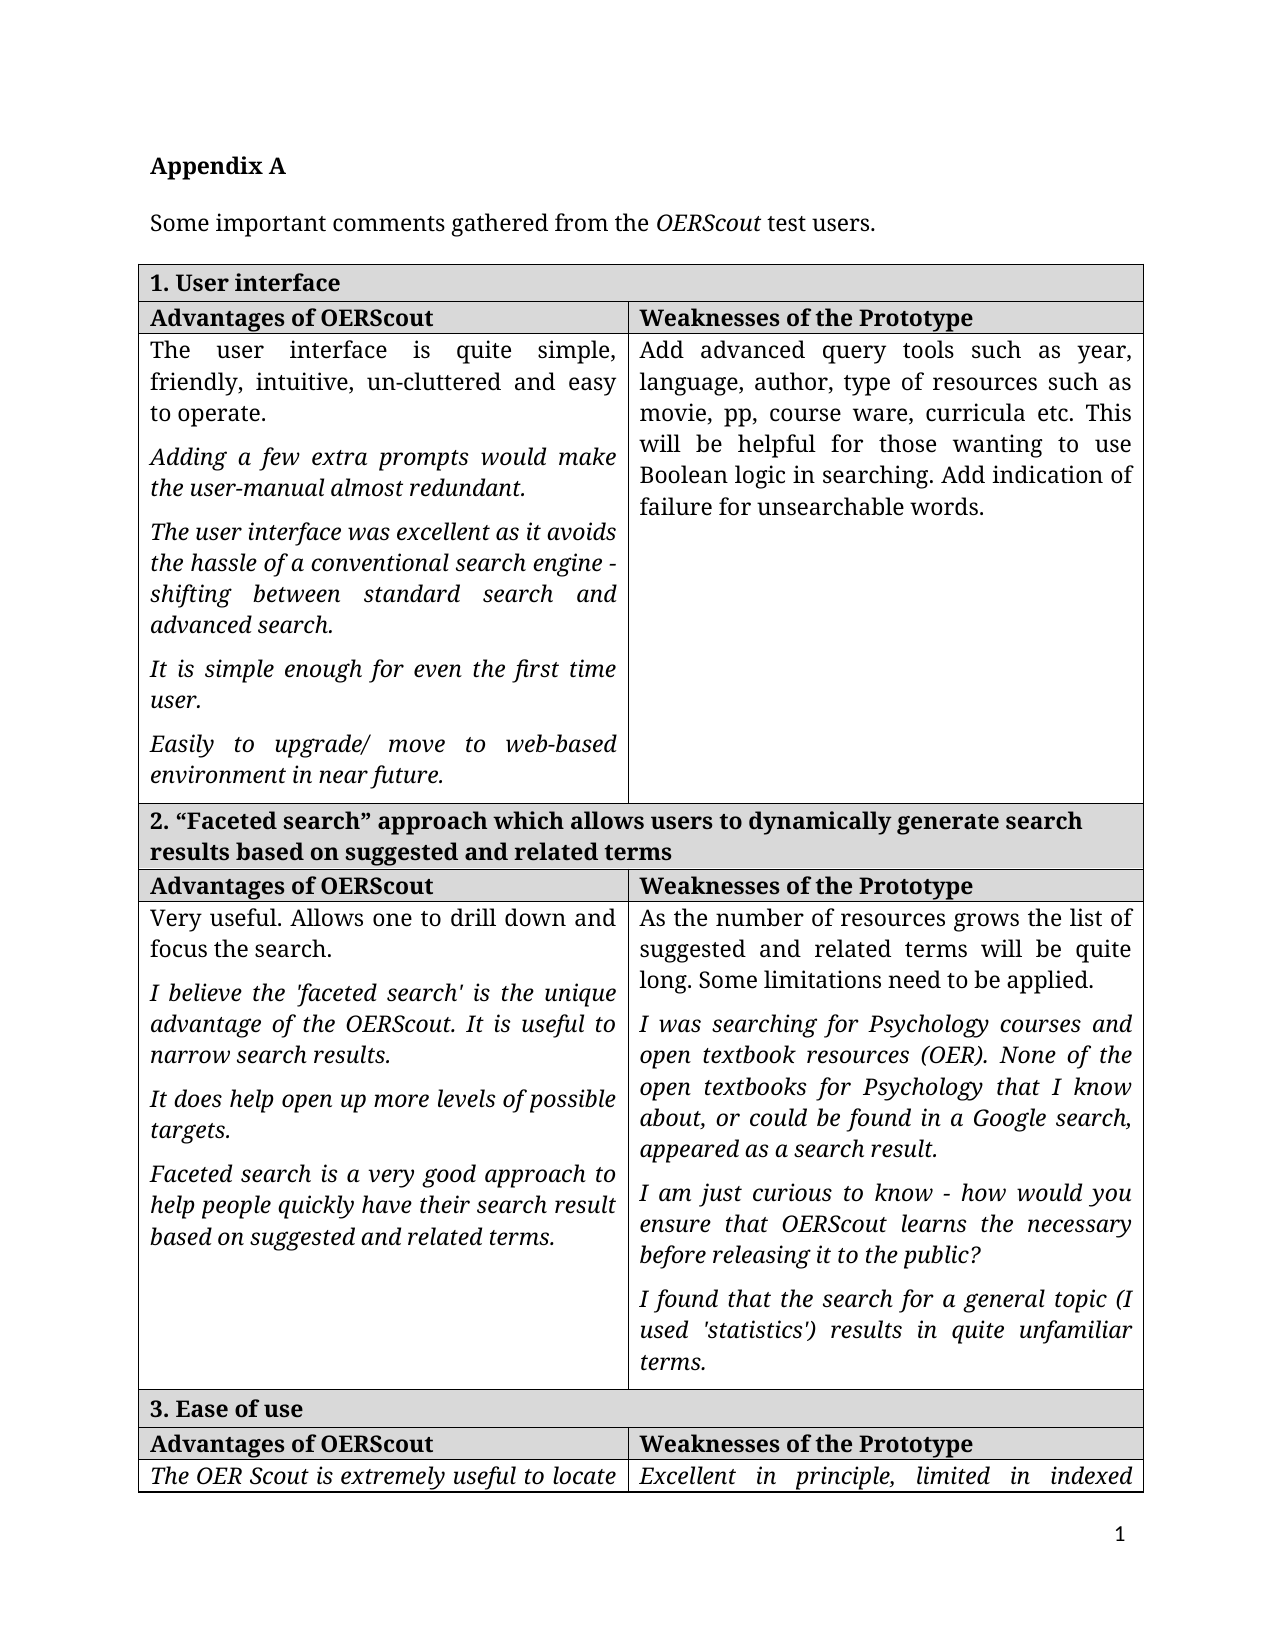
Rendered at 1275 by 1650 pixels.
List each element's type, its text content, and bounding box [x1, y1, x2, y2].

table_cell Weaknesses of the Prototype [629, 302, 1143, 333]
table_cell Weaknesses of the Prototype [629, 870, 1143, 901]
table_cell The user interface is quite simple, friendly, intuitive, un-cluttered and easy to operate. Adding a few extra prompts would make the user-manual almost redundant. The user interface was excellent as it avoids the hassle of a conventional search engine - shifting between standard search and advanced search. It is simple enough for even the first time user. Easily to upgrade/ move to web-based environment in near future. [139, 334, 628, 803]
table_header 1. User interface [139, 265, 1143, 301]
table_cell Very useful. Allows one to drill down and focus the search. I believe the 'faceted search' is the unique advantage of the OERScout. It is useful to narrow search results. It does help open up more levels of possible targets. Faceted search is a very good approach to help people quickly have their search result based on suggested and related terms. [139, 902, 628, 1389]
table_cell Advantages of OERScout [139, 1428, 628, 1459]
table_cell 3. Ease of use [139, 1390, 1143, 1427]
table_cell Weaknesses of the Prototype [629, 1428, 1143, 1459]
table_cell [629, 1460, 1143, 1491]
text Some important comments gathered from the OERScout test users. [150, 207, 1125, 238]
table_cell Advantages of OERScout [139, 870, 628, 901]
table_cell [139, 1460, 628, 1491]
table_cell Advantages of OERScout [139, 302, 628, 333]
text Appendix A [150, 150, 1125, 181]
table_cell Add advanced query tools such as year, language, author, type of resources such as movie, pp, course ware, curricula etc. This will be helpful for those wanting to use Boolean logic in searching. Add indication of failure for unsearchable words. [629, 334, 1143, 803]
table_cell As the number of resources grows the list of suggested and related terms will be quite long. Some limitations need to be applied. I was searching for Psychology courses and open textbook resources (OER). None of the open textbooks for Psychology that I know about, or could be found in a Google search, appeared as a search result. I am just curious to know - how would you ensure that OERScout learns the necessary before releasing it to the public? I found that the search for a general topic (I used 'statistics') results in quite unfamiliar terms. [629, 902, 1143, 1389]
table_cell 2. “Faceted search” approach which allows users to dynamically generate search results based on suggested and related terms [139, 804, 1143, 868]
